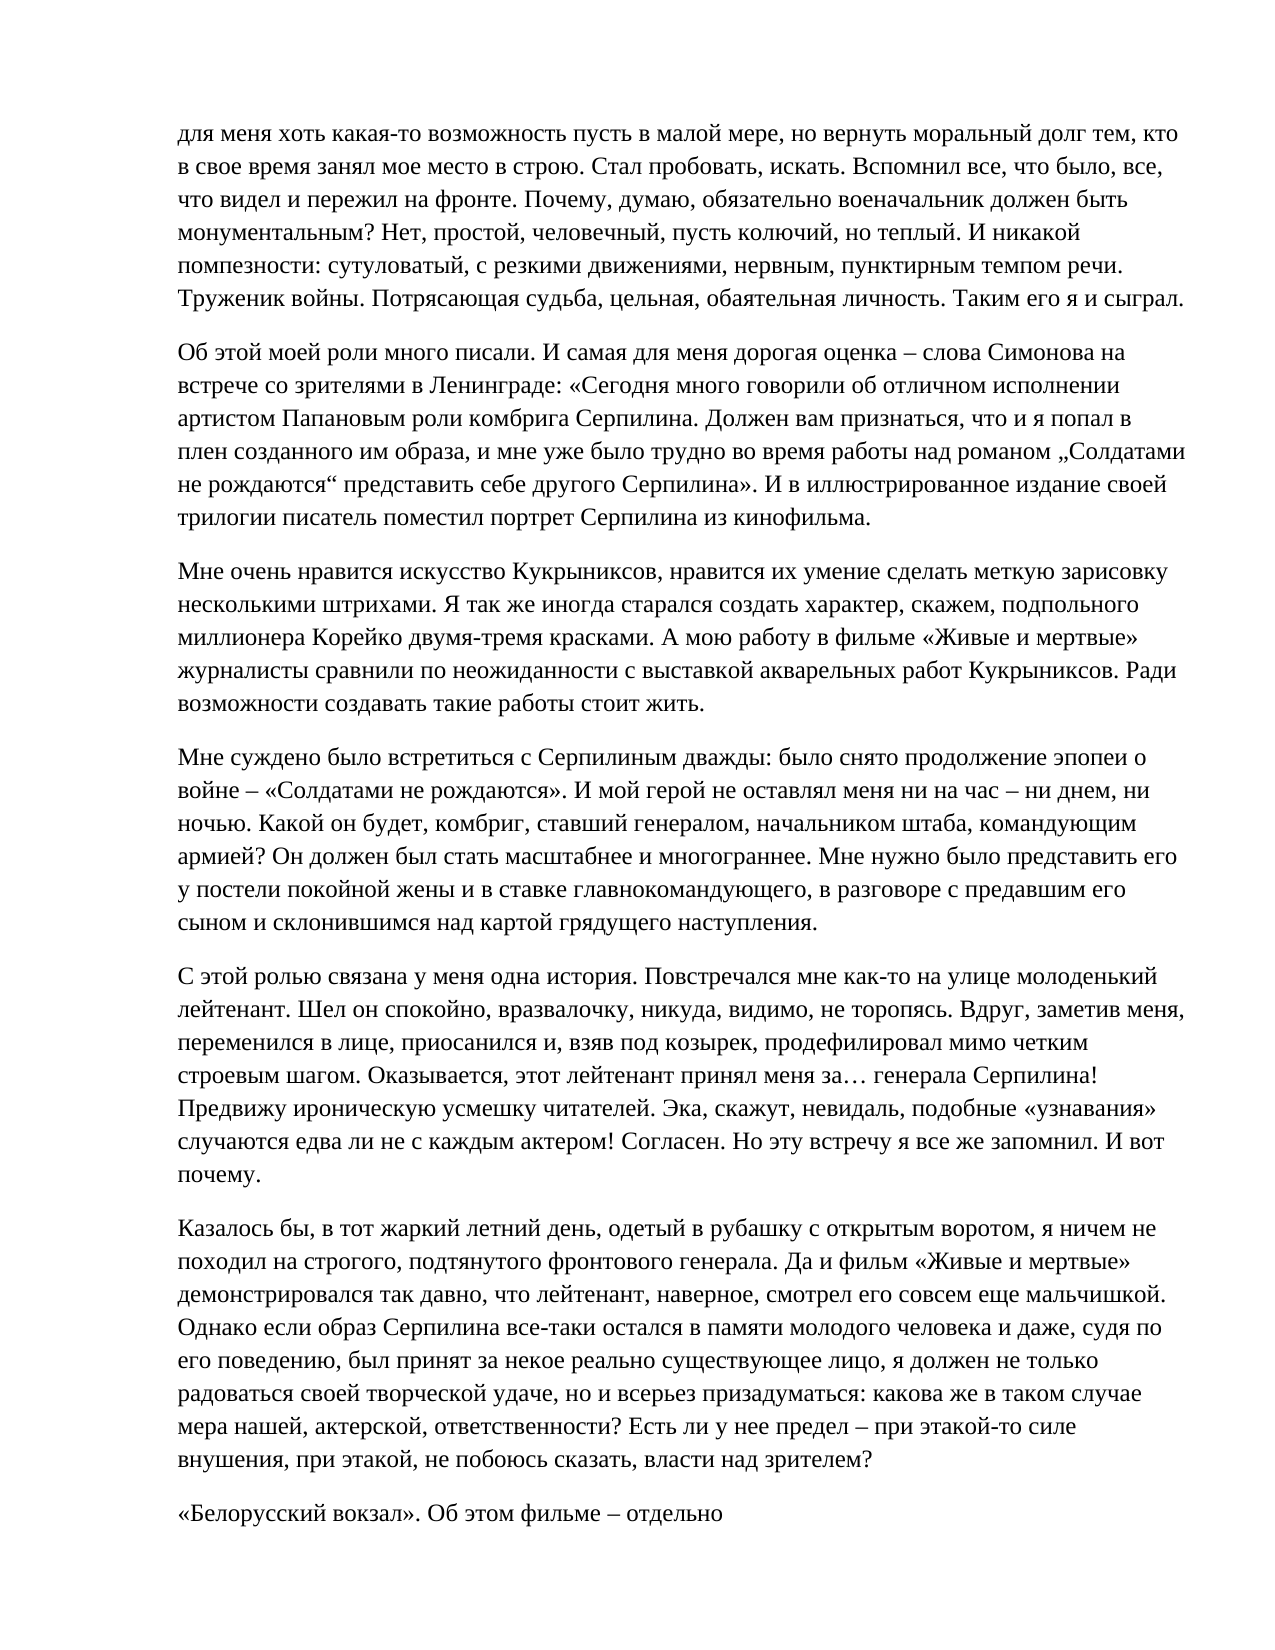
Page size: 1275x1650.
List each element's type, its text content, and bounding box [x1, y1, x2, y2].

text Казалось бы, в тот жаркий летний день, одетый в рубашку с открытым воротом, я ничем не походил на строгого, подтянутого фронтового генерала. Да и фильм «Живые и мертвые» демонстрировался так давно, что лейтенант, наверное, смотрел его совсем еще мальчишкой. Однако если образ Серпилина все-таки остался в памяти молодого человека и даже, судя по его поведению, был принят за некое реально существующее лицо, я должен не только радоваться своей творческой удаче, но и всерьез призадуматься: какова же в таком случае мера нашей, актерской, ответственности? Есть ли у нее предел – при этакой-то силе внушения, при этакой, не побоюсь сказать, власти над зрителем? [177, 1213, 1186, 1473]
text С этой ролью связана у меня одна история. Повстречался мне как-то на улице молоденький лейтенант. Шел он спокойно, вразвалочку, никуда, видимо, не торопясь. Вдруг, заметив меня, переменился в лице, приосанился и, взяв под козырек, продефилировал мимо четким строевым шагом. Оказывается, этот лейтенант принял меня за… генерала Серпилина! Предвижу ироническую усмешку читателей. Эка, скажут, невидаль, подобные «узнавания» случаются едва ли не с каждым актером! Согласен. Но эту встречу я все же запомнил. И вот почему. [177, 961, 1186, 1188]
text Мне суждено было встретиться с Серпилиным дважды: было снято продолжение эпопеи о войне – «Солдатами не рождаются». И мой герой не оставлял меня ни на час – ни днем, ни ночью. Какой он будет, комбриг, ставший генералом, начальником штаба, командующим армией? Он должен был стать масштабнее и многограннее. Мне нужно было представить его у постели покойной жены и в ставке главнокомандующего, в разговоре с предавшим его сыном и склонившимся над картой грядущего наступления. [177, 742, 1186, 936]
text Об этой моей роли много писали. И самая для меня дорогая оценка – слова Симонова на встрече со зрителями в Ленинграде: «Сегодня много говорили об отличном исполнении артистом Папановым роли комбрига Серпилина. Должен вам признаться, что и я попал в плен созданного им образа, и мне уже было трудно во время работы над романом „Солдатами не рождаются“ представить себе другого Серпилина». И в иллюстрированное издание своей трилогии писатель поместил портрет Серпилина из кинофильма. [177, 337, 1186, 531]
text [177, 118, 1186, 312]
text «Белорусский вокзал». Об этом фильме – отдельно [177, 1498, 1186, 1527]
text Мне очень нравится искусство Кукрыниксов, нравится их умение сделать меткую зарисовку несколькими штрихами. Я так же иногда старался создать характер, скажем, подпольного миллионера Корейко двумя-тремя красками. А мою работу в фильме «Живые и мертвые» журналисты сравнили по неожиданности с выставкой акварельных работ Кукрыниксов. Ради возможности создавать такие работы стоит жить. [177, 556, 1186, 717]
